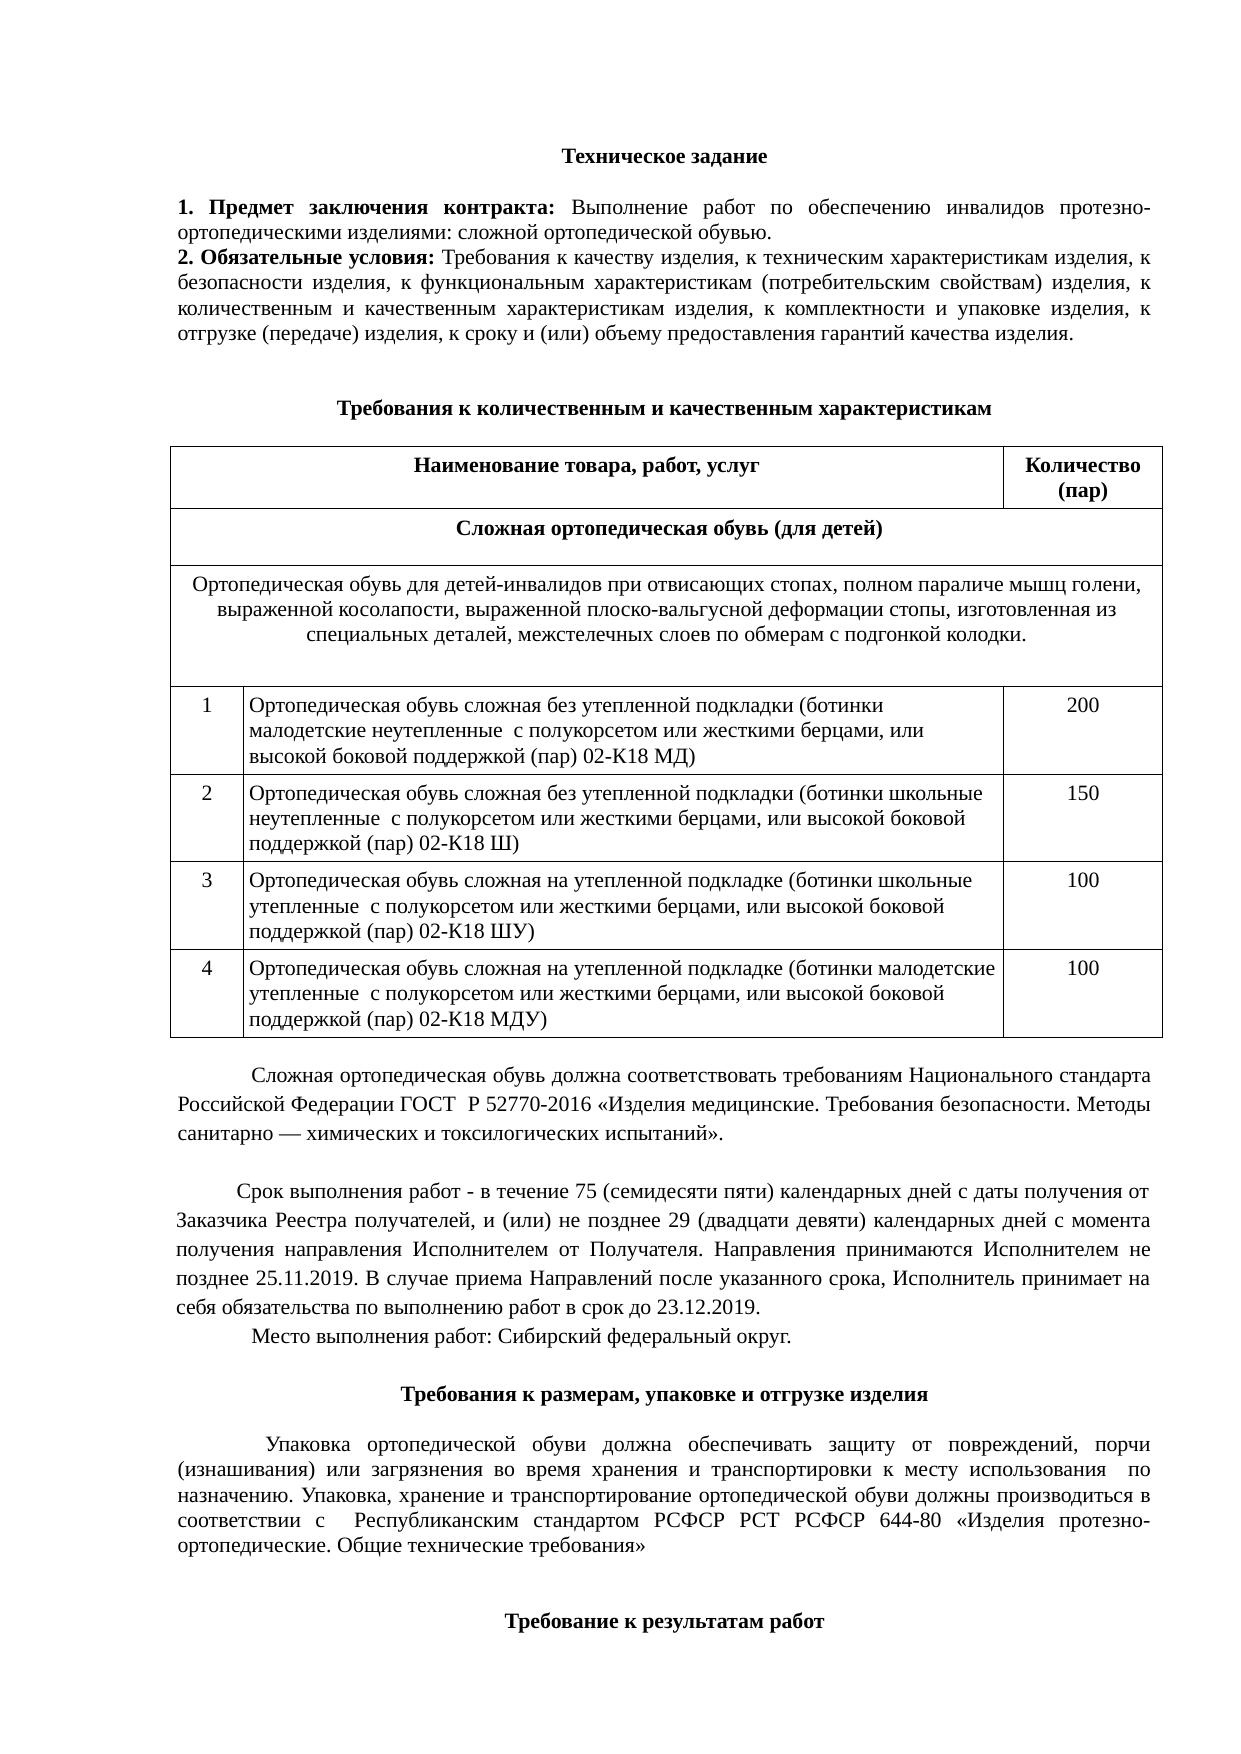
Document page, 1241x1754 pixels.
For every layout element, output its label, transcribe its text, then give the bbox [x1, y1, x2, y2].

text Место выполнения работ: Сибирский федеральный округ. [177, 1323, 1152, 1348]
text Техническое задание [177, 143, 1152, 168]
text Требование к результатам работ [177, 1608, 1152, 1633]
text 1. Предмет заключения контракта: Выполнение работ по обеспечению инвалидов протезно-ортопедическими изделиями: сложной ортопедической обувью. [177, 194, 1152, 244]
table_cell Ортопедическая обувь сложная без утепленной подкладки (ботинки школьные неутепленные с полукорсетом или жесткими берцами, или высокой боковой поддержкой (пар) 02-К18 Ш) [244, 775, 1003, 861]
table_cell Ортопедическая обувь сложная без утепленной подкладки (ботинки малодетские неутепленные с полукорсетом или жесткими берцами, или высокой боковой поддержкой (пар) 02-К18 МД) [244, 687, 1003, 774]
text Сложная ортопедическая обувь должна соответствовать требованиям Национального стандарта Российской Федерации ГОСТ Р 52770-2016 «Изделия медицинские. Требования безопасности. Методы санитарно — химических и токсилогических испытаний». [177, 1062, 1152, 1145]
text Требования к размерам, упаковке и отгрузке изделия [177, 1381, 1152, 1406]
text Требования к количественным и качественным характеристикам [177, 395, 1152, 421]
table_cell Ортопедическая обувь сложная на утепленной подкладке (ботинки малодетские утепленные с полукорсетом или жесткими берцами, или высокой боковой поддержкой (пар) 02-К18 МДУ) [244, 950, 1003, 1036]
table_cell 3 [171, 862, 243, 949]
table_cell Сложная ортопедическая обувь (для детей) [171, 509, 1162, 564]
table_cell Ортопедическая обувь для детей-инвалидов при отвисающих стопах, полном параличе мышц голени, выраженной косолапости, выраженной плоско-вальгусной деформации стопы, изготовленная из специальных деталей, межстелечных слоев по обмерам с подгонкой колодки. [171, 566, 1162, 686]
table_cell 1 [171, 687, 243, 774]
table_cell 2 [171, 775, 243, 861]
text 2. Обязательные условия: Требования к качеству изделия, к техническим характеристикам изделия, к безопасности изделия, к функциональным характеристикам (потребительским свойствам) изделия, к количественным и качественным характеристикам изделия, к комплектности и упаковке изделия, к отгрузке (передаче) изделия, к сроку и (или) объему предоставления гарантий качества изделия. [177, 244, 1152, 345]
table_cell 100 [1004, 950, 1162, 1036]
table_header Количество (пар) [1004, 447, 1162, 508]
table_cell 100 [1004, 862, 1162, 949]
table_header Наименование товара, работ, услуг [171, 447, 1003, 508]
table_cell 200 [1004, 687, 1162, 774]
table_cell 4 [171, 950, 243, 1036]
text Срок выполнения работ - в течение 75 (семидесяти пяти) календарных дней с даты получения от Заказчика Реестра получателей, и (или) не позднее 29 (двадцати девяти) календарных дней с момента получения направления Исполнителем от Получателя. Направления принимаются Исполнителем не позднее 25.11.2019. В случае приема Направлений после указанного срока, Исполнитель принимает на себя обязательства по выполнению работ в срок до 23.12.2019. [109, 1178, 1152, 1319]
table_cell 150 [1004, 775, 1162, 861]
text Упаковка ортопедической обуви должна обеспечивать защиту от повреждений, порчи (изнашивания) или загрязнения во время хранения и транспортировки к месту использования по назначению. Упаковка, хранение и транспортирование ортопедической обуви должны производиться в соответствии с Республиканским стандартом РСФСР РСТ РСФСР 644-80 «Изделия протезно-ортопедические. Общие технические требования» [177, 1431, 1152, 1557]
table_cell Ортопедическая обувь сложная на утепленной подкладке (ботинки школьные утепленные с полукорсетом или жесткими берцами, или высокой боковой поддержкой (пар) 02-К18 ШУ) [244, 862, 1003, 949]
